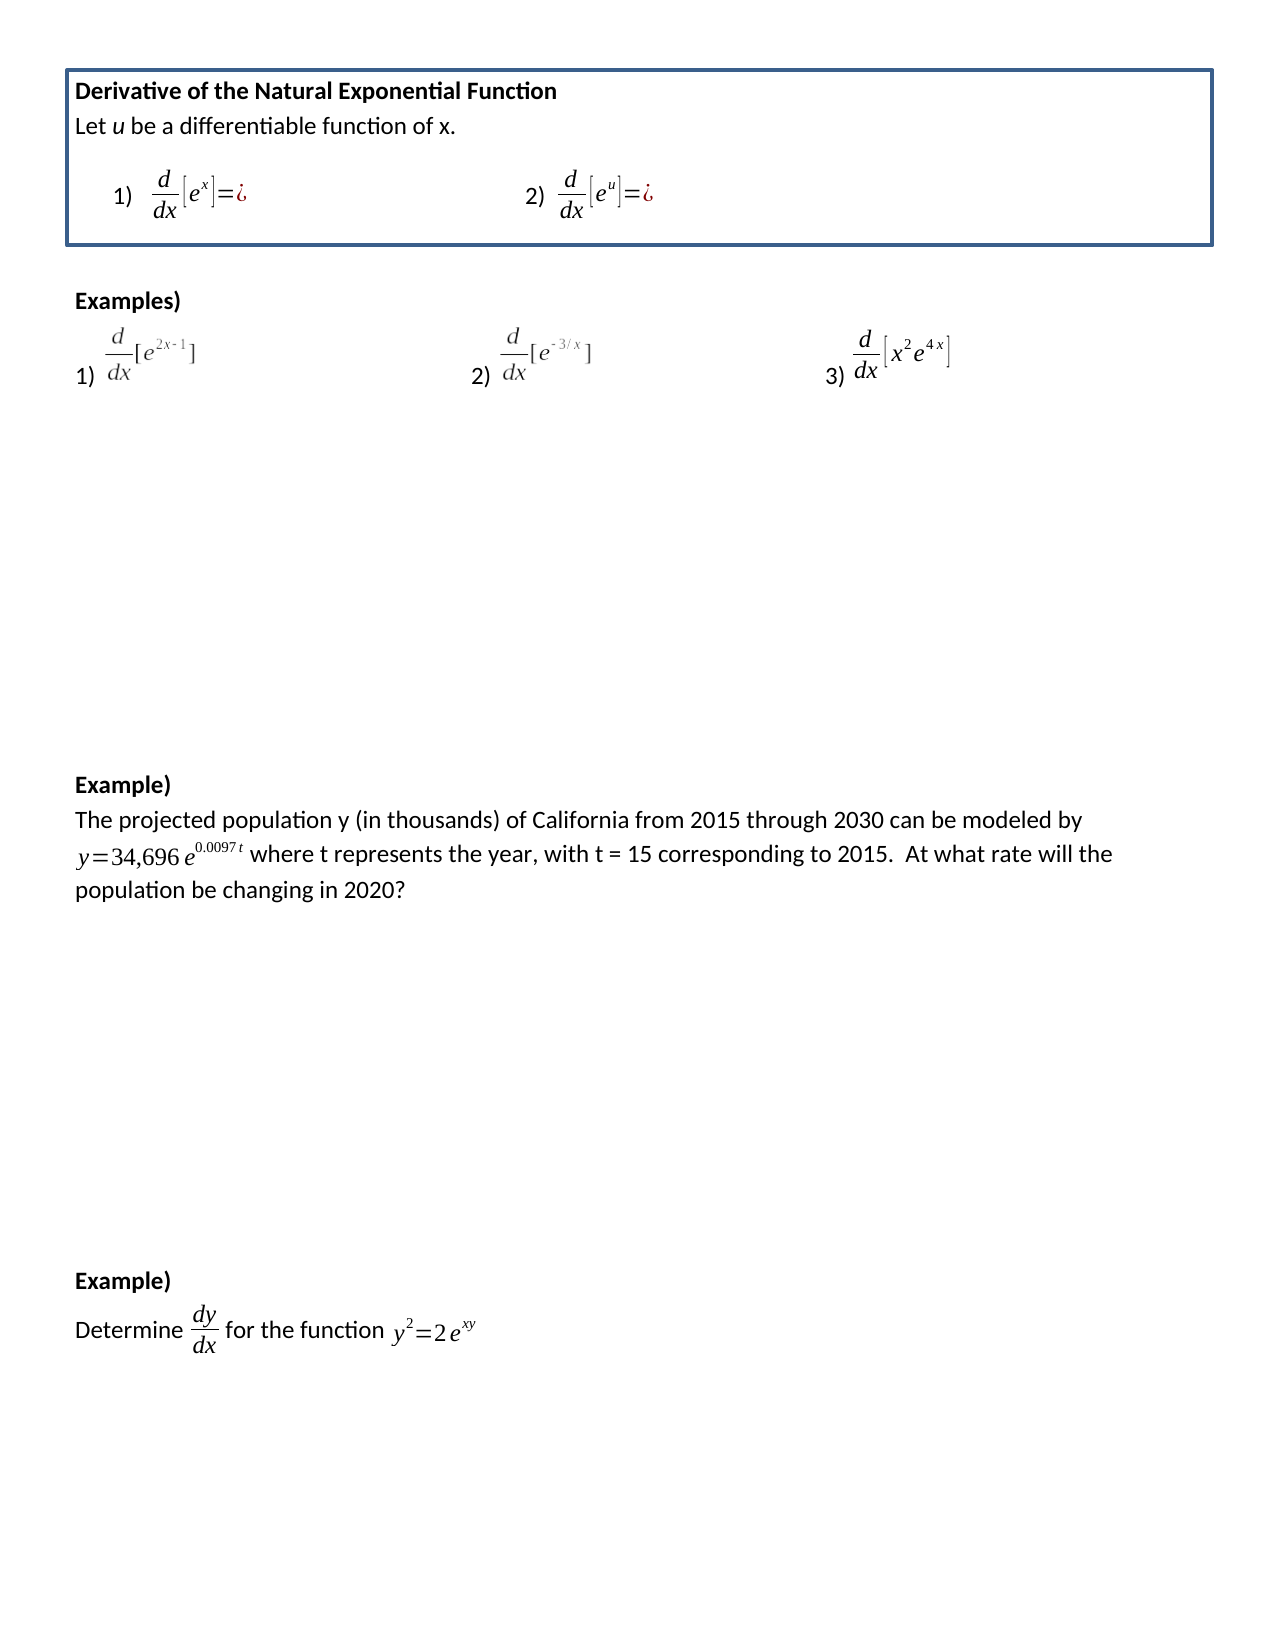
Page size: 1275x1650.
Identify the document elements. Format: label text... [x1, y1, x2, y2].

text Example) The projected population y (in thousands) of California from 2015 through 2030 can be modeled by where t represents the year, with t = 15 corresponding to 2015. At what rate will the population be changing in 2020? [75, 734, 1200, 905]
text Derivative of the Natural Exponential Function Let u be a differentiable function of x. [75, 75, 1200, 141]
text Example) Determine for the function [75, 1265, 1200, 1359]
list 2) [112, 166, 1200, 225]
text Examples) 1) 2) 3) [75, 250, 1200, 390]
